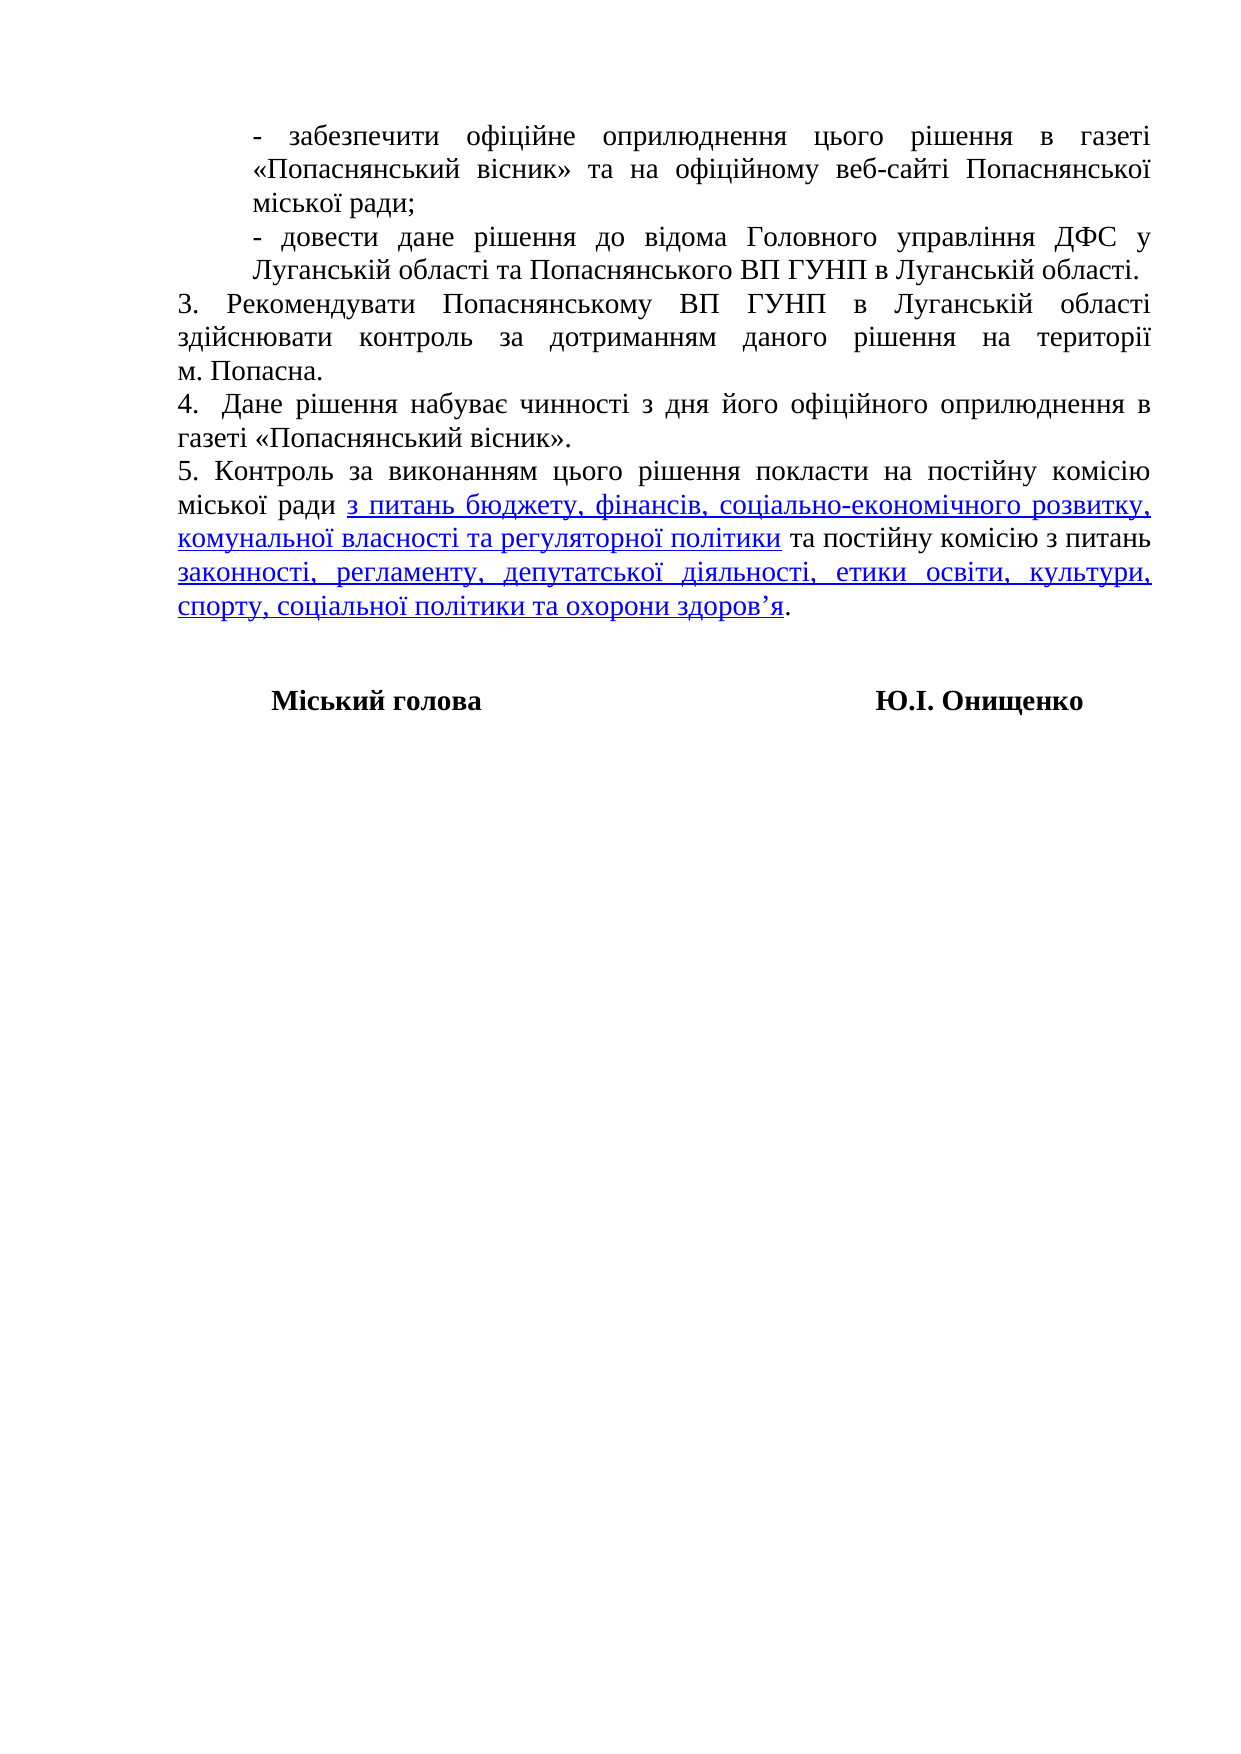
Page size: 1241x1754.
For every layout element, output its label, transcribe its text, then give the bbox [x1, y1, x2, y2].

list - забезпечити офіційне оприлюднення цього рішення в газеті «Попаснянський вісник» та на офіційному веб-сайті Попаснянської міської ради; [252, 118, 1152, 219]
text Міський голова Ю.І. Онищенко [177, 683, 1152, 717]
list - довести дане рішення до відома Головного управління ДФС у Луганській області та Попаснянського ВП ГУНП в Луганській області. [252, 219, 1152, 286]
text 4. Дане рішення набуває чинності з дня його офіційного оприлюднення в газеті «Попаснянський вісник». [177, 386, 1152, 453]
text 5. Контроль за виконанням цього рішення покласти на постійну комісію міської ради з питань бюджету, фінансів, соціально-економічного розвитку, комунальної власності та регуляторної політики та постійну комісію з питань законності, регламенту, депутатської діяльності, етики освіти, культури, спорту, соціальної політики та охорони здоров’я. [177, 584, 1152, 621]
text 5. Контроль за виконанням цього рішення покласти на постійну комісію міської ради з питань бюджету, фінансів, соціально-економічного розвитку, комунальної власності та регуляторної політики та постійну комісію з питань законності, регламенту, депутатської діяльності, етики освіти, культури, спорту, соціальної політики та охорони здоров’я. [177, 453, 1152, 583]
text 3. Рекомендувати Попаснянському ВП ГУНП в Луганській області здійснювати контроль за дотриманням даного рішення на території м. Попасна. [177, 286, 1152, 386]
